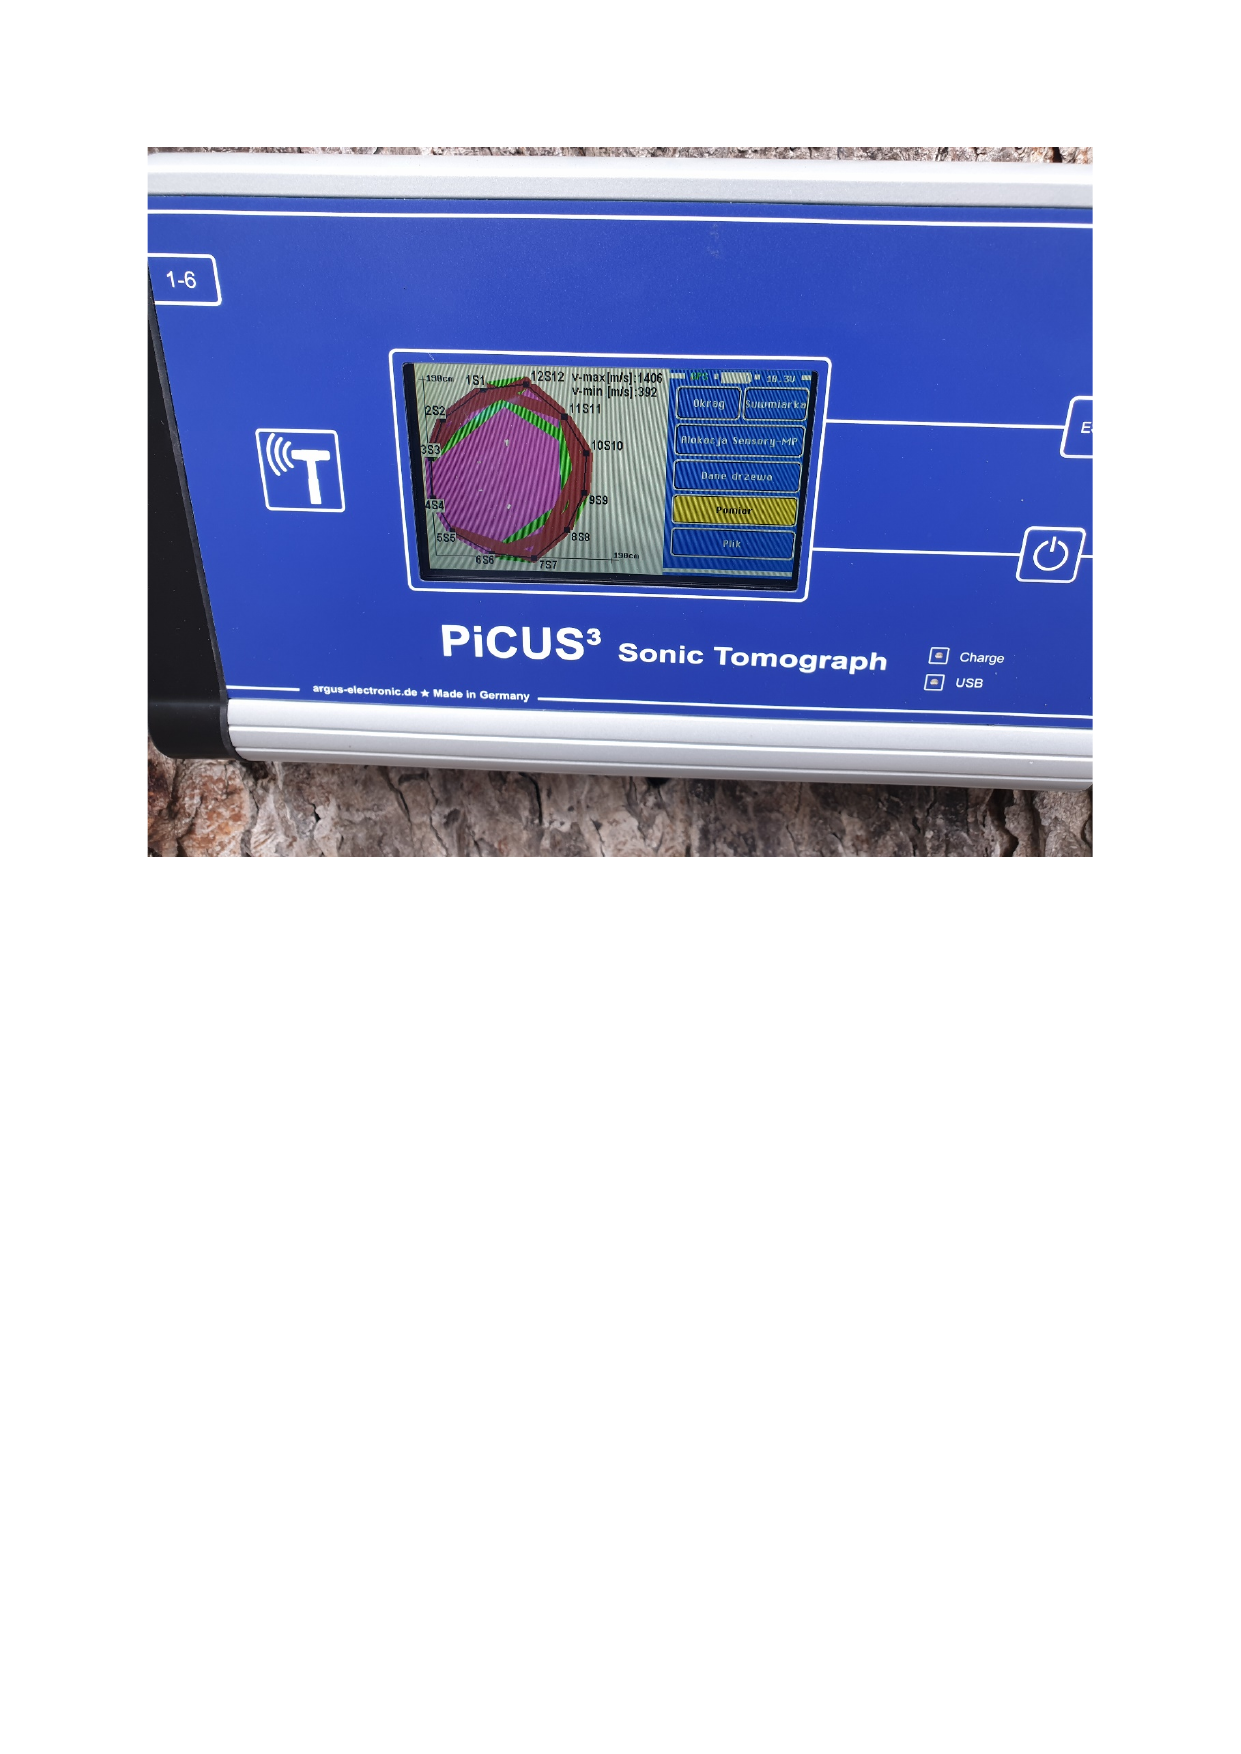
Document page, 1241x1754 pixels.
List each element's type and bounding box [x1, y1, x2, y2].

picture [147, 147, 1093, 857]
